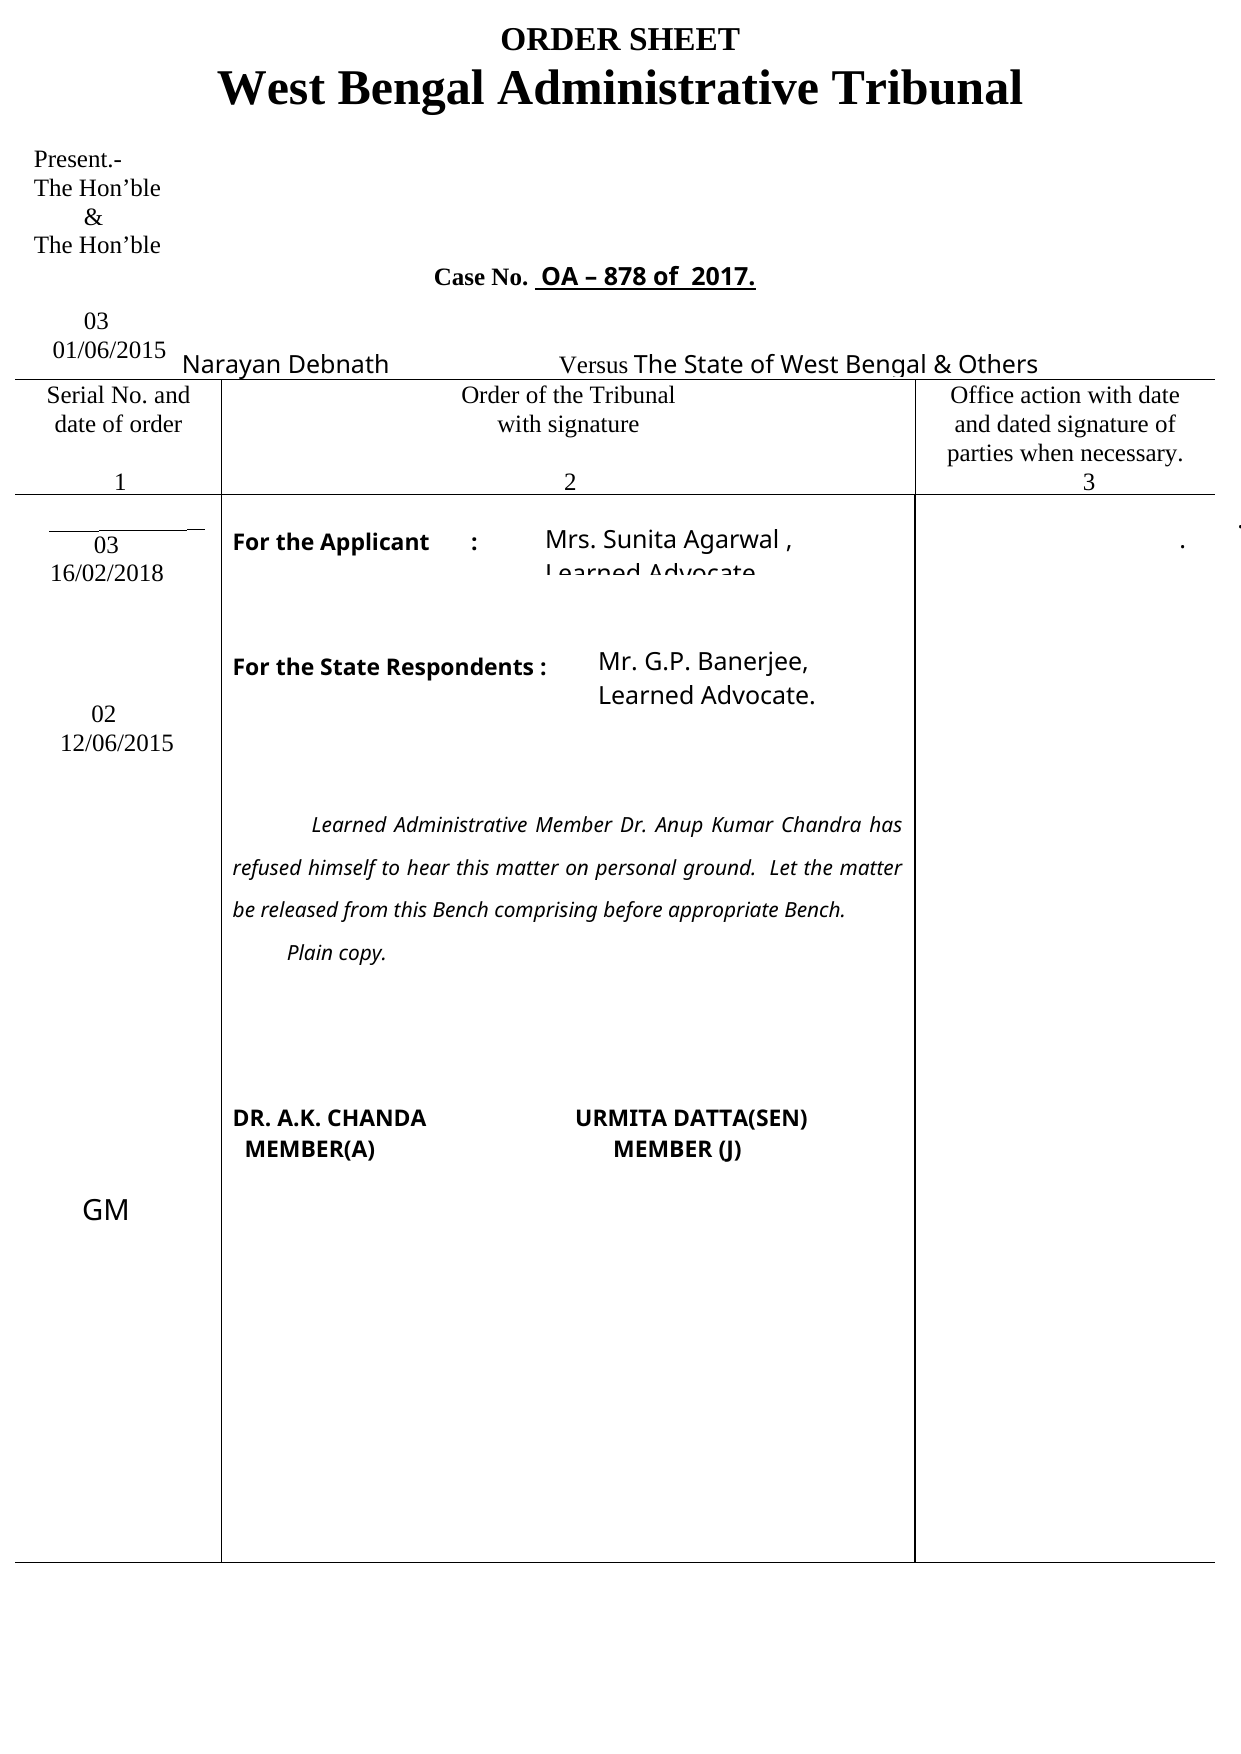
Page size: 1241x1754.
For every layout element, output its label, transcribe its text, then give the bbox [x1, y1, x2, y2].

table_header [15, 495, 221, 1562]
table_header [916, 495, 1215, 1562]
table_header For the Applicant : For the State Respondents : Learned Administrative Member Dr. Anup Kumar Chandra has refused himself to hear this matter on personal ground. Let the matter be released from this Bench comprising before appropriate Bench. Plain copy. DR. A.K. CHANDA URMITA DATTA(SEN) MEMBER(A) MEMBER (J) [222, 495, 914, 1562]
